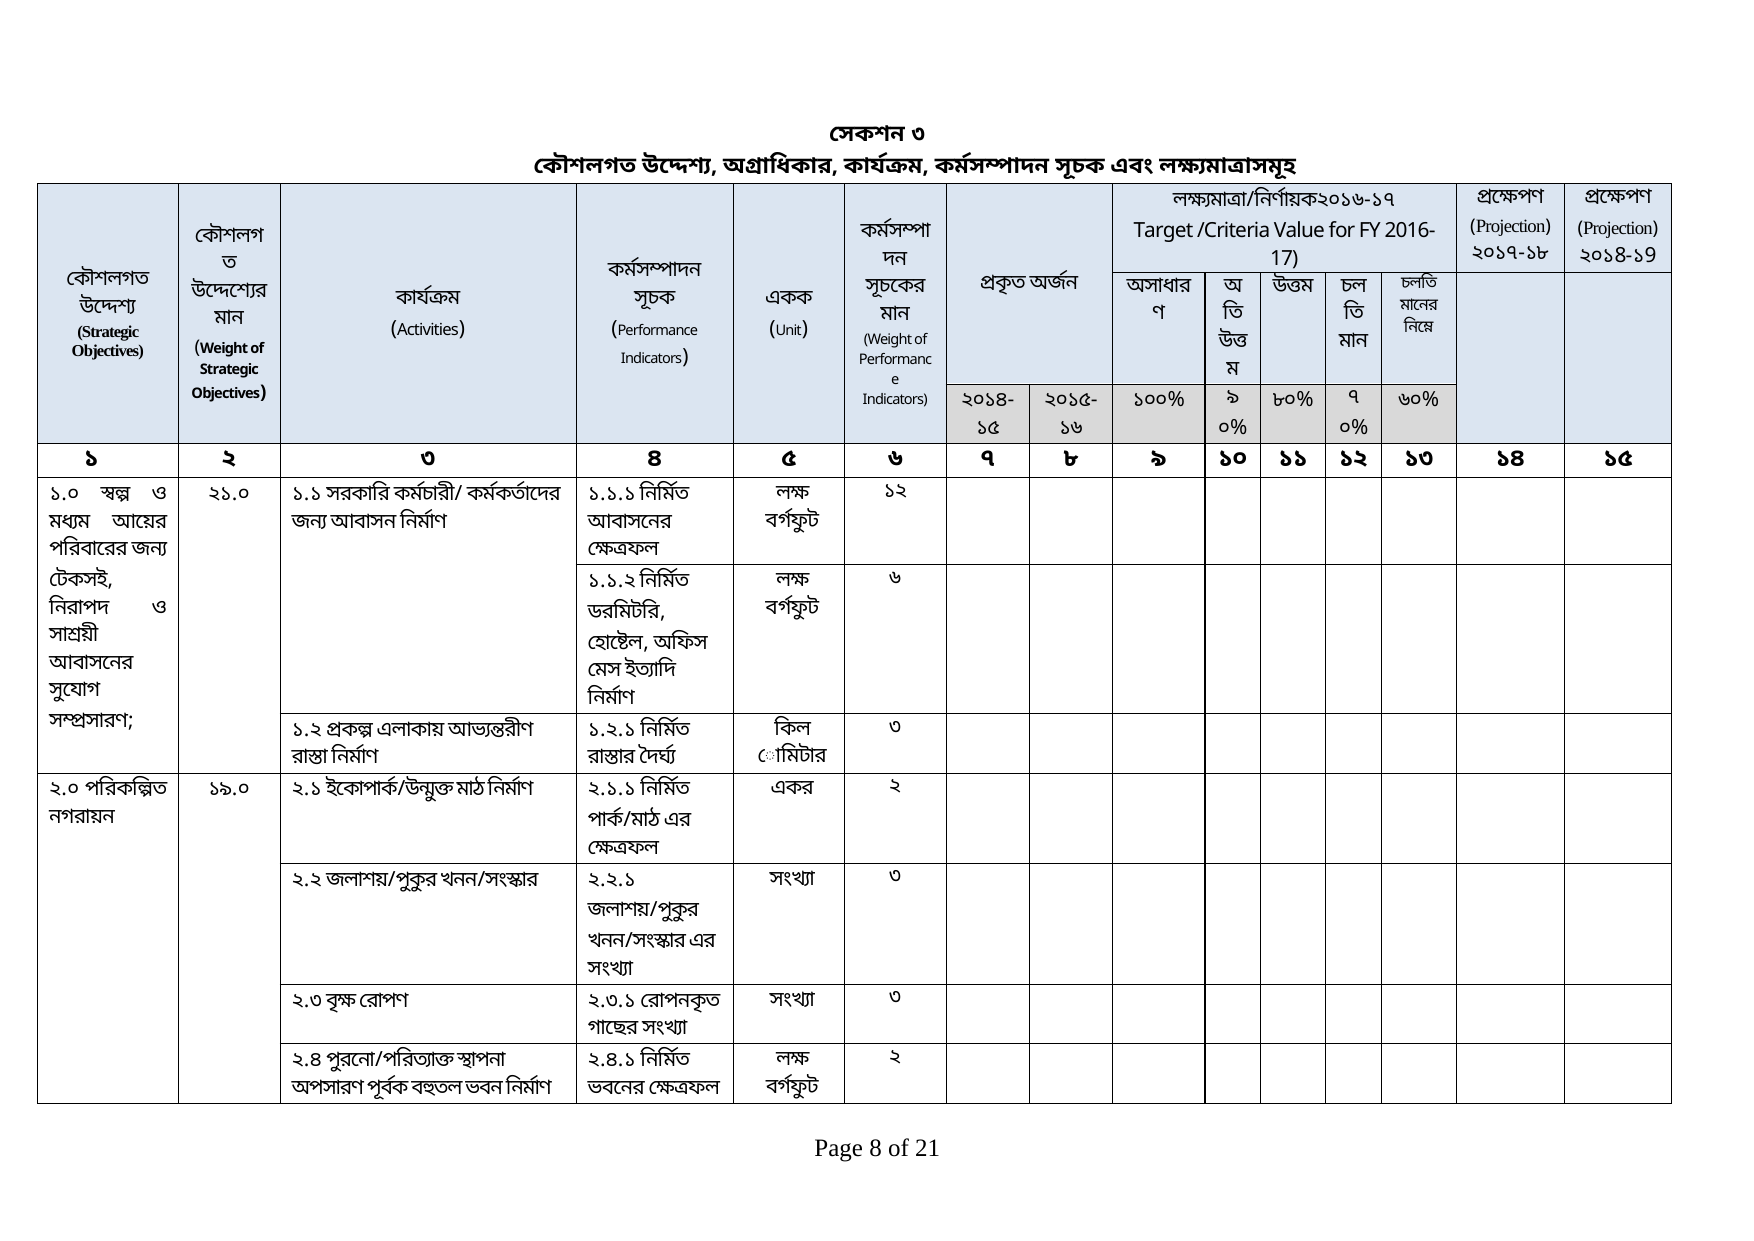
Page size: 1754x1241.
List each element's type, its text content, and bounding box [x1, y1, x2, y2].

table_cell [1030, 774, 1112, 863]
table_cell ৩ [845, 985, 946, 1043]
table_cell [1326, 565, 1381, 713]
table_cell [1382, 1044, 1456, 1103]
table_cell ২ [179, 444, 280, 477]
table_header কৌশলগত উদ্দেশ্য (Strategic Objectives) [38, 184, 178, 443]
table_cell ২১.০ [179, 478, 280, 772]
table_cell [947, 985, 1029, 1043]
table_cell [1382, 714, 1456, 772]
table_cell [1382, 774, 1456, 863]
table_cell [1206, 1044, 1260, 1103]
table_cell [1565, 478, 1671, 564]
text কৌশলগত উদ্দেশ্য, অগ্রাধিকার, কার্যক্রম, কর্মসম্পাদন সূচক এবং লক্ষ্যমাত্রাসমূহ [135, 150, 1694, 183]
table_cell [1113, 774, 1204, 863]
table_cell অসাধারণ [1113, 273, 1204, 383]
table_cell [1326, 714, 1381, 772]
table_header প্রক্ষেপণ (Projection) ২০১৭-১৮ [1457, 184, 1564, 272]
table_cell ৩ [845, 714, 946, 772]
table_cell ৬০% [1382, 385, 1456, 443]
table_cell ১.১.১ নির্মিত আবাসনের ক্ষেত্রফল [577, 478, 733, 564]
table_cell [1030, 1044, 1112, 1103]
table_cell ২০১৫-১৬ [1030, 385, 1112, 443]
table_cell ২.৪ পুরনো/পরিত্যাক্ত স্থাপনা অপসারণ পূর্বক বহুতল ভবন নির্মাণ [281, 1044, 576, 1103]
table_cell [1030, 714, 1112, 772]
table_cell ১.২ প্রকল্প এলাকায় আভ্যন্তরীণ রাস্তা নির্মাণ [281, 714, 576, 772]
table_cell [1206, 985, 1260, 1043]
table_cell [947, 864, 1029, 984]
table_cell [1457, 714, 1564, 772]
table_cell [947, 565, 1029, 713]
table_cell সংখ্যা [734, 985, 844, 1043]
table_cell ৯ [1113, 444, 1204, 477]
table_cell ১.০ স্বল্প ও মধ্যম আয়ের পরিবারের জন্য টেকসই, নিরাপদ ও সাশ্রয়ী আবাসনের সুযোগ সম্প্রসারণ; [38, 478, 178, 772]
table_cell ২.২ জলাশয়/পুকুর খনন/সংস্কার [281, 864, 576, 984]
table_cell [1113, 565, 1204, 713]
table_cell ২.৩.১ রোপনকৃত গাছের সংখ্যা [577, 985, 733, 1043]
table_cell লক্ষ বর্গফুট [734, 565, 844, 713]
table_cell ২০১৪-১৫ [947, 385, 1029, 443]
table_cell [1206, 864, 1260, 984]
table_cell [1326, 985, 1381, 1043]
table_cell ১৫ [1565, 444, 1671, 477]
table_cell ৯০% [1206, 385, 1260, 443]
table_cell [1565, 1044, 1671, 1103]
table_cell লক্ষ বর্গফুট [734, 1044, 844, 1103]
table_cell ১২ [845, 478, 946, 564]
table_cell [1565, 985, 1671, 1043]
table_cell [1457, 1044, 1564, 1103]
table_cell [1326, 1044, 1381, 1103]
table_cell [1261, 864, 1325, 984]
table_cell [1030, 985, 1112, 1043]
table_cell ৭ [947, 444, 1029, 477]
table_cell ৩ [281, 444, 576, 477]
table_cell ১০ [1206, 444, 1260, 477]
table_cell লক্ষ বর্গফুট [734, 478, 844, 564]
table_cell ১২ [1326, 444, 1381, 477]
table_cell ১১ [1261, 444, 1325, 477]
table_header কার্যক্রম (Activities) [281, 184, 576, 443]
table_header কর্মসম্পাদন সূচক (Performance Indicators) [577, 184, 733, 443]
table_cell [1382, 864, 1456, 984]
table_cell [1206, 714, 1260, 772]
table_cell ৩ [845, 864, 946, 984]
table_cell [1261, 714, 1325, 772]
table_cell ১০০% [1113, 385, 1204, 443]
table_cell [1113, 714, 1204, 772]
table_cell [1457, 774, 1564, 863]
table_cell [1457, 478, 1564, 564]
table_cell ২ [845, 1044, 946, 1103]
table_cell [1382, 565, 1456, 713]
table_cell [947, 478, 1029, 564]
table_cell [947, 774, 1029, 863]
table_cell [1113, 1044, 1204, 1103]
table_cell [1457, 273, 1564, 443]
table_cell সংখ্যা [734, 864, 844, 984]
table_cell [1261, 565, 1325, 713]
table_cell [1457, 864, 1564, 984]
table_cell চলতি মানের নিম্নে [1382, 273, 1456, 383]
table_cell ৮ [1030, 444, 1112, 477]
table_cell একর [734, 774, 844, 863]
table_cell ২.১ ইকোপার্ক/উন্মুক্ত মাঠ নির্মাণ [281, 774, 576, 863]
table_cell [1113, 985, 1204, 1043]
table_cell ২.৪.১ নির্মিত ভবনের ক্ষেত্রফল [577, 1044, 733, 1103]
table_header কৌশলগত উদ্দেশ্যের মান (Weight of Strategic Objectives) [179, 184, 280, 443]
table_cell [1565, 714, 1671, 772]
table_cell উত্তম [1261, 273, 1325, 383]
table_cell ১.২.১ নির্মিত রাস্তার দৈর্ঘ্য [577, 714, 733, 772]
table_cell [947, 714, 1029, 772]
table_cell ২.৩ বৃক্ষ রোপণ [281, 985, 576, 1043]
table_cell ৫ [734, 444, 844, 477]
table_cell [1565, 864, 1671, 984]
table_cell [1382, 478, 1456, 564]
table_cell ৬ [845, 444, 946, 477]
table_cell ২.২.১ জলাশয়/পুকুর খনন/সংস্কার এর সংখ্যা [577, 864, 733, 984]
table_cell ২.০ পরিকল্পিত নগরায়ন [38, 774, 178, 1103]
table_cell [1326, 864, 1381, 984]
table_cell চলতি মান [1326, 273, 1381, 383]
table_cell [1565, 273, 1671, 443]
table_header কর্মসম্পাদন সূচকের মান (Weight of Performance Indicators) [845, 184, 946, 443]
table_cell [1326, 774, 1381, 863]
table_cell [1261, 774, 1325, 863]
table_header লক্ষ্যমাত্রা/নির্ণায়ক২০১৬-১৭ Target /Criteria Value for FY 2016-17) [1113, 184, 1456, 272]
table_cell [1261, 478, 1325, 564]
table_cell ১ [38, 444, 178, 477]
text সেকশন ৩ [60, 120, 1694, 150]
table_cell ১৩ [1382, 444, 1456, 477]
table_cell [1206, 565, 1260, 713]
table_cell অতি উত্তম [1206, 273, 1260, 383]
table_cell [1565, 565, 1671, 713]
table_cell ৬ [845, 565, 946, 713]
table_cell ১৪ [1457, 444, 1564, 477]
table_cell [1113, 864, 1204, 984]
table_cell ১৯.০ [179, 774, 280, 1103]
table_header একক (Unit) [734, 184, 844, 443]
table_cell ৮০% [1261, 385, 1325, 443]
table_cell [947, 1044, 1029, 1103]
table_cell কিলোমিটার [734, 714, 844, 772]
table_cell ১.১ সরকারি কর্মচারী/ কর্মকর্তাদের জন্য আবাসন নির্মাণ [281, 478, 576, 713]
table_cell [1565, 774, 1671, 863]
table_cell [1030, 864, 1112, 984]
table_cell [1382, 985, 1456, 1043]
table_cell [1326, 478, 1381, 564]
table_cell [1113, 478, 1204, 564]
table_cell [1261, 985, 1325, 1043]
table_cell [1206, 478, 1260, 564]
table_cell [1030, 565, 1112, 713]
table_cell ২ [845, 774, 946, 863]
table_cell [1030, 478, 1112, 564]
table_cell [1457, 985, 1564, 1043]
table_header প্রক্ষেপণ (Projection) ২০১8-১9 [1565, 184, 1671, 272]
table_cell ১.১.২ নির্মিত ডরমিটরি, হোষ্টেল, অফিস মেস ইত্যাদি নির্মাণ [577, 565, 733, 713]
table_cell [1261, 1044, 1325, 1103]
table_header প্রকৃত অর্জন [947, 184, 1112, 383]
table_cell [1457, 565, 1564, 713]
table_cell [1206, 774, 1260, 863]
table_cell ৪ [577, 444, 733, 477]
table_cell ৭০% [1326, 385, 1381, 443]
table_cell ২.১.১ নির্মিত পার্ক/মাঠ এর ক্ষেত্রফল [577, 774, 733, 863]
